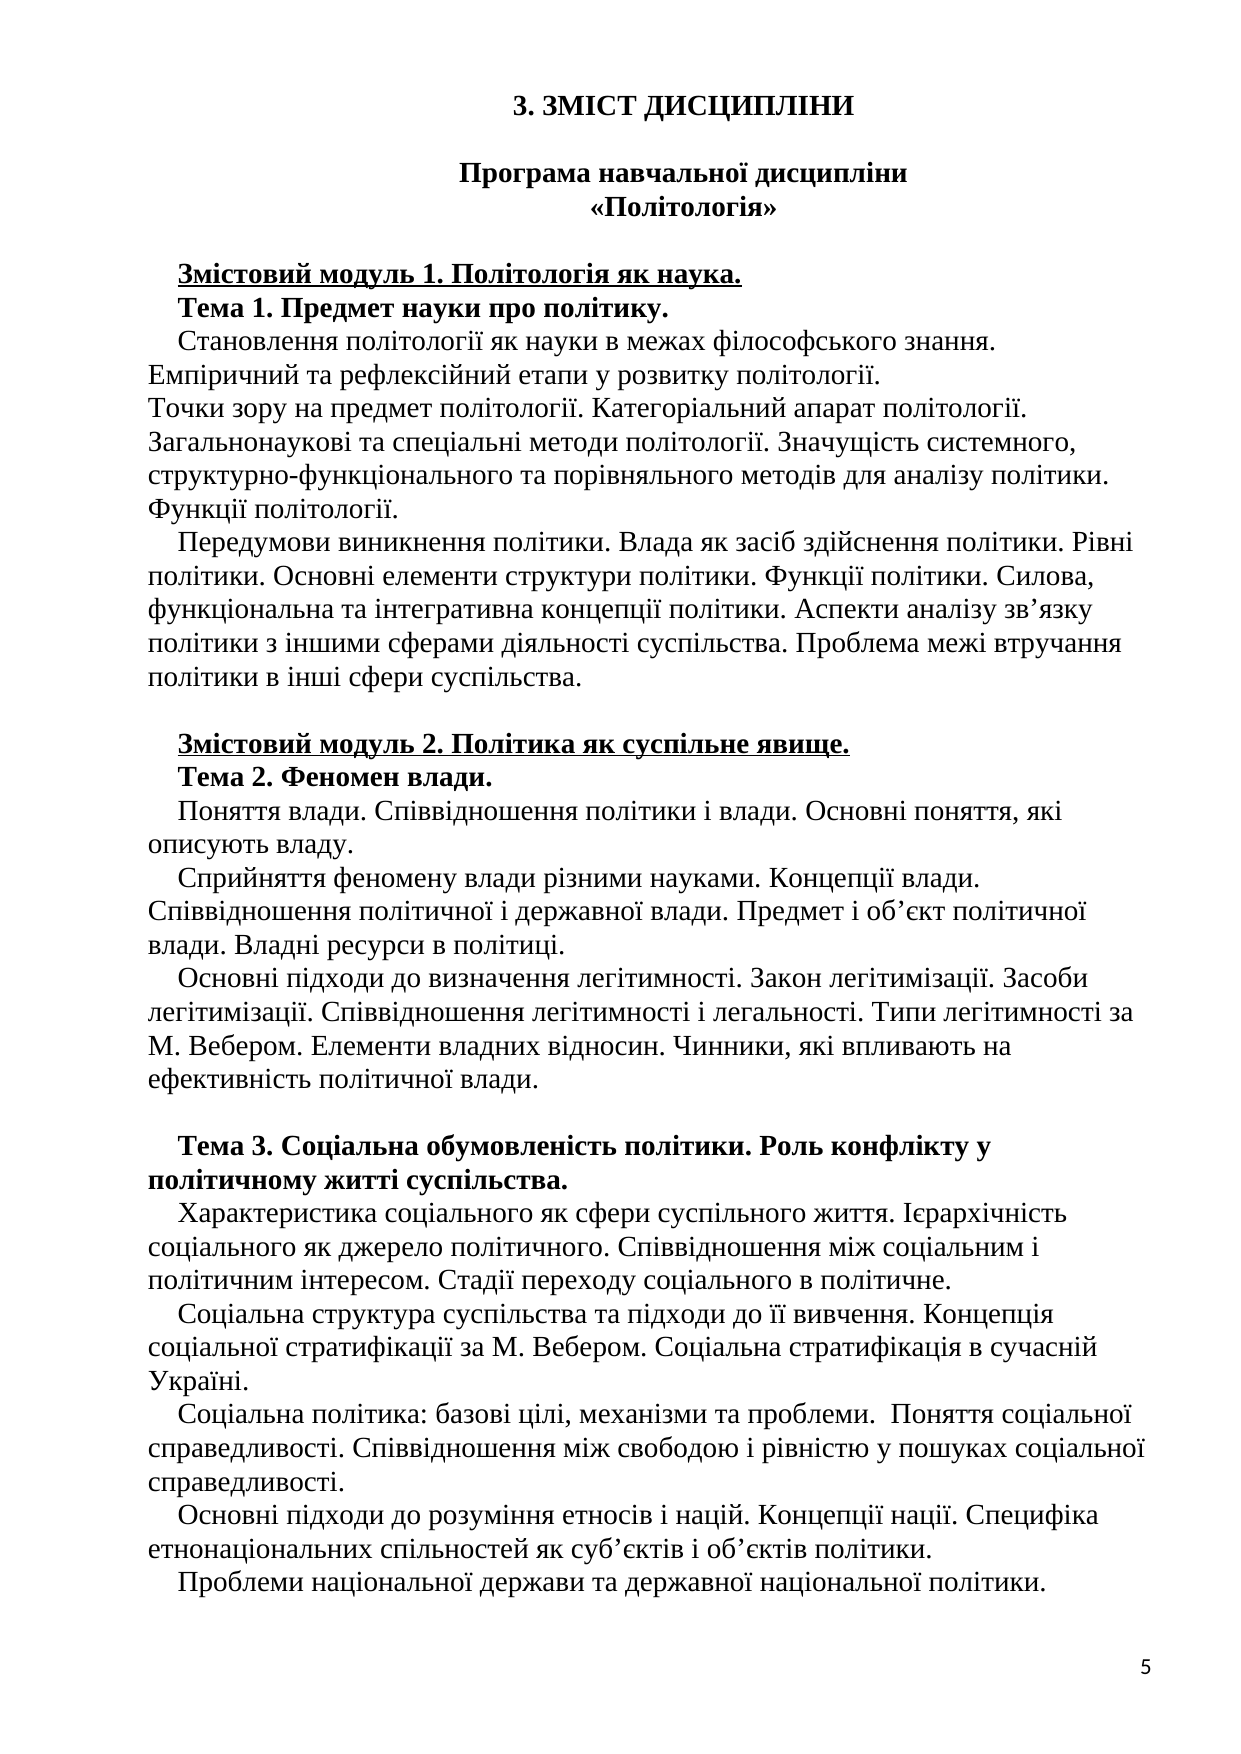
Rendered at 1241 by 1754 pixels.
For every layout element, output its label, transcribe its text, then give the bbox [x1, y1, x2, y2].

text Соціальна структура суспільства та підходи до її вивчення. Концепція соціальної стратифікації за М. Вебером. Соціальна стратифікація в сучасній Україні. [148, 1296, 1152, 1397]
text Тема 2. Феномен влади. [148, 759, 1152, 793]
text Змістовий модуль 1. Політологія як наука. [148, 256, 1152, 290]
text Тема 1. Предмет науки про політику. [148, 290, 1152, 323]
text Сприйняття феномену влади різними науками. Концепції влади. Співвідношення політичної і державної влади. Предмет і об’єкт політичної влади. Владні ресурси в політиці. [148, 860, 1152, 961]
text Поняття влади. Співвідношення політики і влади. Основні поняття, які описують владу. [148, 793, 1152, 860]
text Тема 3. Соціальна обумовленість політики. Роль конфлікту у політичному житті суспільства. [148, 1128, 1152, 1195]
text Змістовий модуль 2. Політика як суспільне явище. [148, 726, 1152, 759]
text 3. ЗМІСТ ДИСЦИПЛІНИ [148, 88, 1145, 122]
text Соціальна політика: базові цілі, механізми та проблеми. Поняття соціальної справедливості. Співвідношення між свободою і рівністю у пошуках соціальної справедливості. [148, 1397, 1152, 1497]
text Становлення політології як науки в межах філософського знання. Емпіричний та рефлексійний етапи у розвитку політології. [148, 323, 1152, 390]
text Характеристика соціального як сфери суспільного життя. Ієрархічність соціального як джерело політичного. Співвідношення між соціальним і політичним інтересом. Стадії переходу соціального в політичне. [148, 1195, 1152, 1296]
text Основні підходи до визначення легітимності. Закон легітимізації. Засоби легітимізації. Співвідношення легітимності і легальності. Типи легітимності за М. Вебером. Елементи владних відносин. Чинники, які впливають на ефективність політичної влади. [148, 961, 1152, 1095]
text Загальнонаукові та спеціальні методи політології. Значущість системного, структурно-функціонального та порівняльного методів для аналізу політики. Функції політології. [148, 424, 1152, 524]
text Точки зору на предмет політології. Категоріальний апарат політології. [148, 390, 1152, 424]
text Основні підходи до розуміння етносів і націй. Концепції нації. Специфіка етнонаціональних спільностей як суб’єктів і об’єктів політики. [148, 1497, 1152, 1564]
text «Політологія» [148, 189, 1145, 223]
text Проблеми національної держави та державної національної політики. [148, 1564, 1152, 1598]
text Програма навчальної дисципліни [148, 156, 1145, 189]
text Передумови виникнення політики. Влада як засіб здійснення політики. Рівні політики. Основні елементи структури політики. Функції політики. Силова, функціональна та інтегративна концепції політики. Аспекти аналізу зв’язку політики з іншими сферами діяльності суспільства. Проблема межі втручання політики в інші сфери суспільства. [148, 524, 1152, 692]
